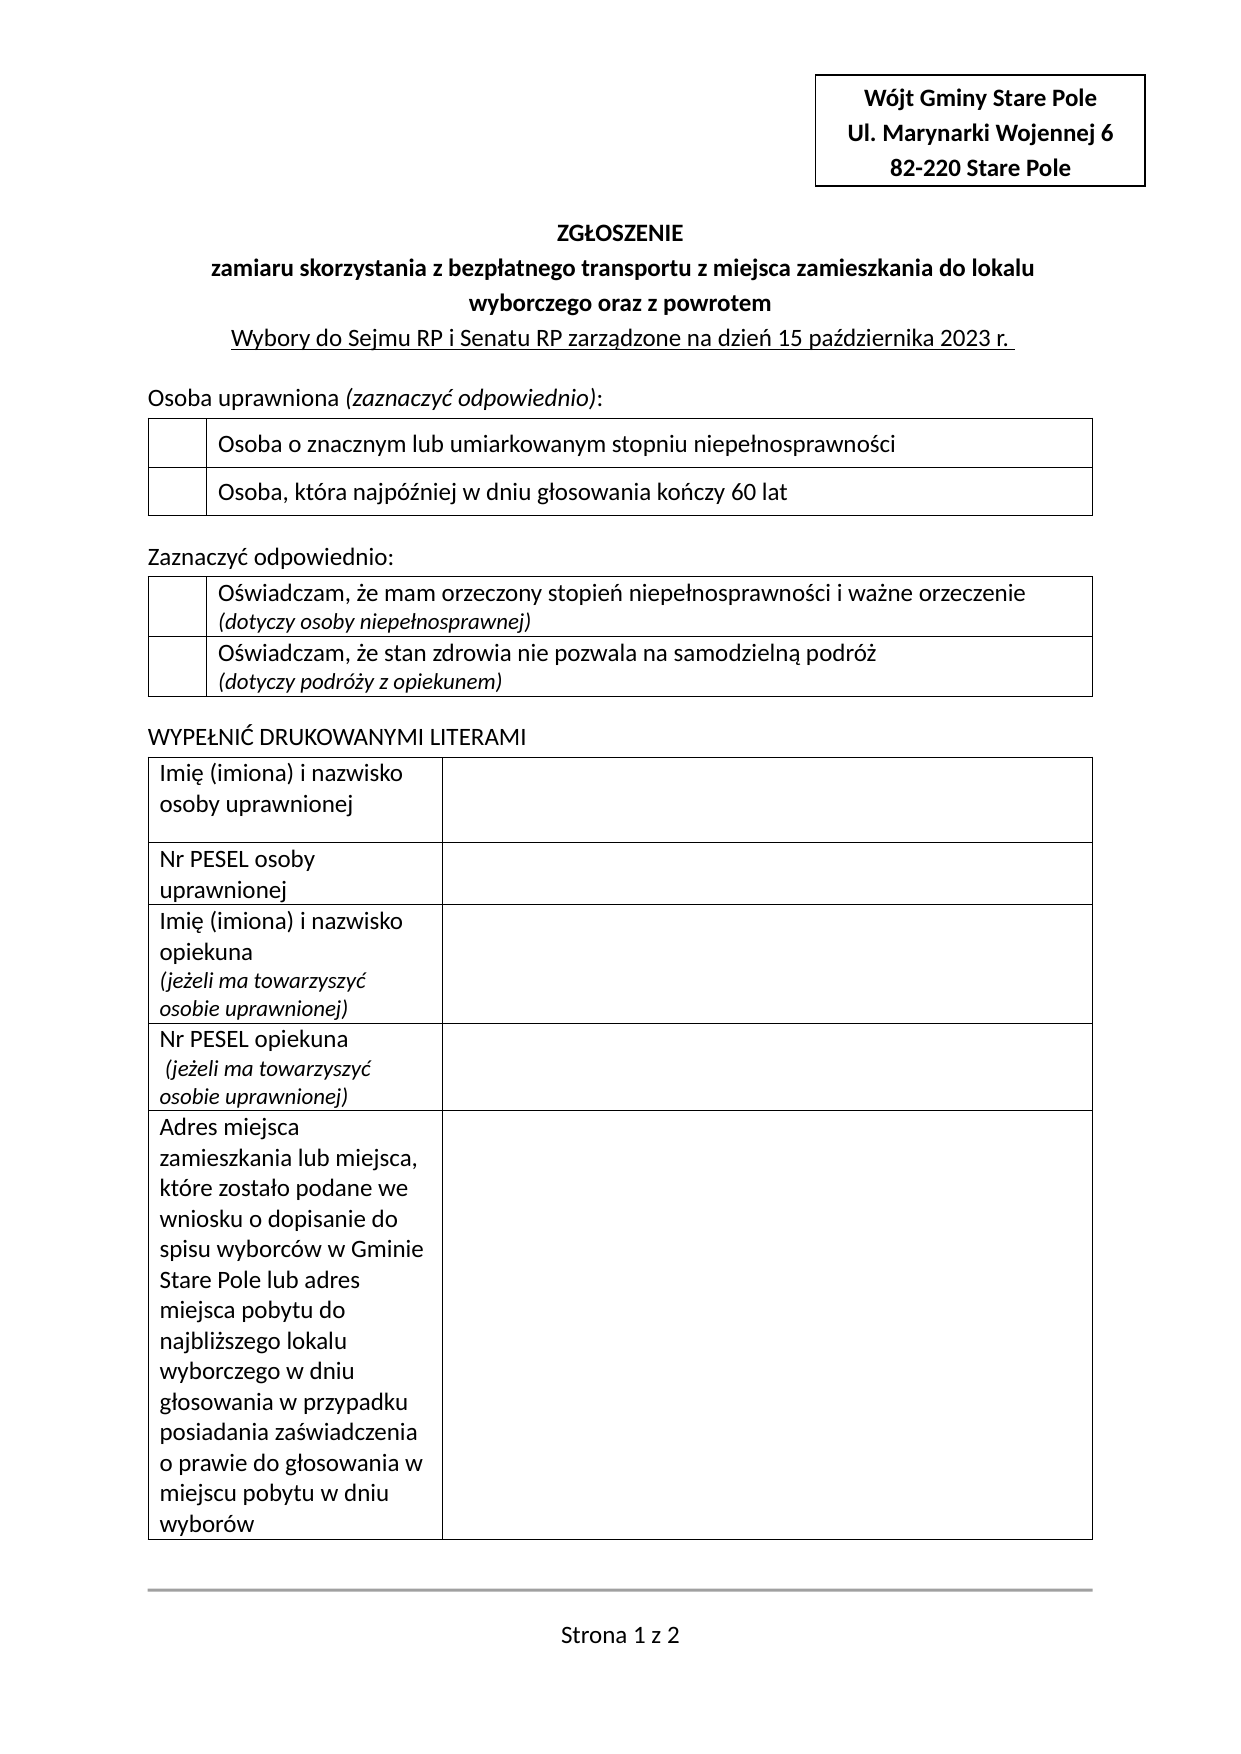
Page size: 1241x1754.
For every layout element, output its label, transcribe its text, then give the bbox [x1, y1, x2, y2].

table_header [149, 577, 206, 636]
table_header [149, 419, 206, 467]
table_cell Nr PESEL opiekuna (jeżeli ma towarzyszyć osobie uprawnionej) [149, 1024, 442, 1110]
table_cell [149, 637, 206, 696]
table_header Oświadczam, że mam orzeczony stopień niepełnosprawności i ważne orzeczenie (dotyczy osoby niepełnosprawnej) [207, 577, 1092, 636]
text zamiaru skorzystania z bezpłatnego transportu z miejsca zamieszkania do lokalu wyborczego oraz z powrotem [148, 253, 1093, 318]
table_header Imię (imiona) i nazwisko osoby uprawnionej [149, 758, 442, 842]
text WYPEŁNIĆ DRUKOWANYMI LITERAMI [148, 722, 1093, 752]
table_header Osoba o znacznym lub umiarkowanym stopniu niepełnosprawności [207, 419, 1092, 467]
table_cell [443, 905, 1092, 1022]
table_header [443, 758, 1092, 842]
table_cell [149, 468, 206, 515]
text ZGŁOSZENIE [148, 218, 1093, 248]
table_cell Osoba, która najpóźniej w dniu głosowania kończy 60 lat [207, 468, 1092, 515]
table_cell [443, 1024, 1092, 1110]
table_cell [443, 843, 1092, 904]
text Osoba uprawniona (zaznaczyć odpowiednio): [148, 383, 1093, 413]
table_cell Adres miejsca zamieszkania lub miejsca, które zostało podane we wniosku o dopisanie do spisu wyborców w Gminie Stare Pole lub adres miejsca pobytu do najbliższego lokalu wyborczego w dniu głosowania w przypadku posiadania zaświadczenia o prawie do głosowania w miejscu pobytu w dniu wyborów [149, 1111, 442, 1538]
table_cell [443, 1111, 1092, 1538]
table_cell Oświadczam, że stan zdrowia nie pozwala na samodzielną podróż (dotyczy podróży z opiekunem) [207, 637, 1092, 696]
table_cell Nr PESEL osoby uprawnionej [149, 843, 442, 904]
table_cell Imię (imiona) i nazwisko opiekuna (jeżeli ma towarzyszyć osobie uprawnionej) [149, 905, 442, 1022]
text Zaznaczyć odpowiednio: [148, 541, 1093, 571]
text Wybory do Sejmu RP i Senatu RP zarządzone na dzień 15 października 2023 r. [148, 323, 1093, 353]
